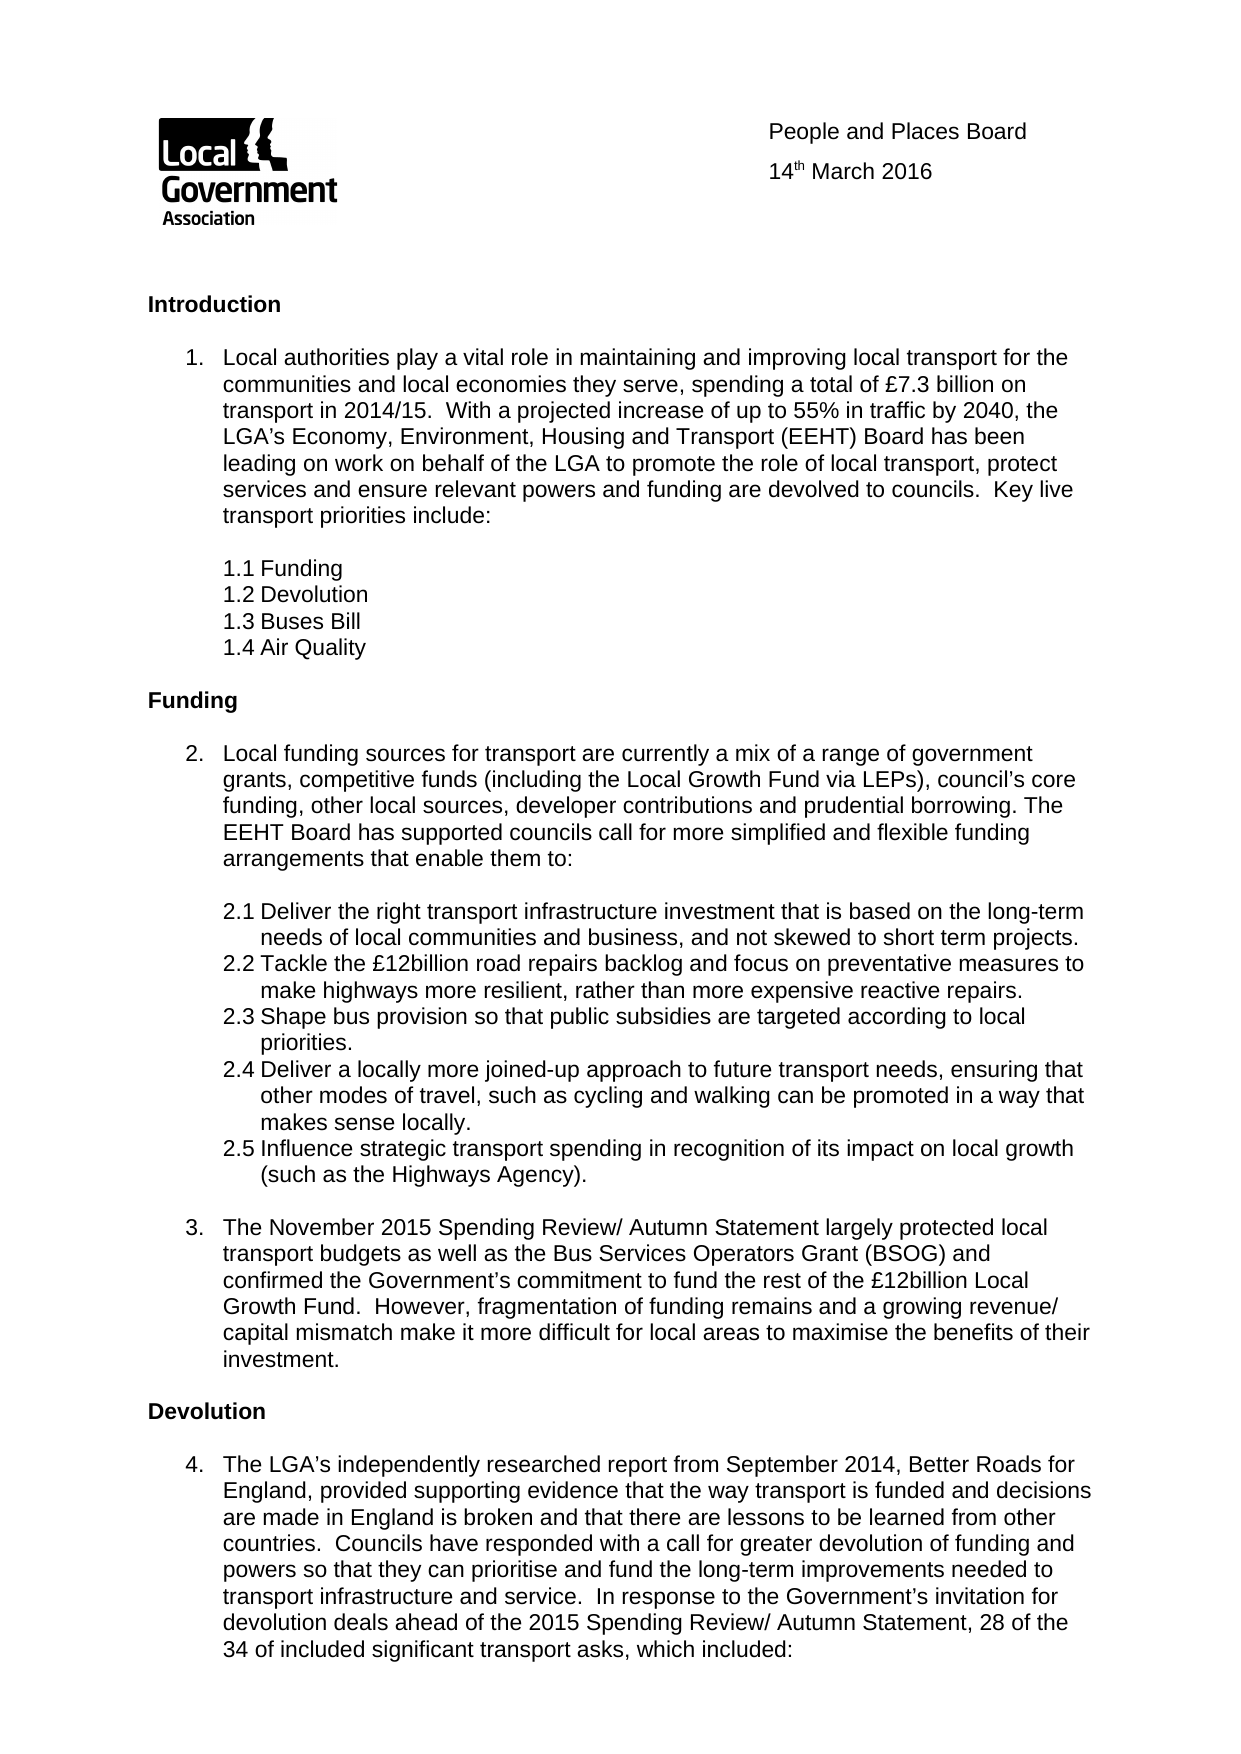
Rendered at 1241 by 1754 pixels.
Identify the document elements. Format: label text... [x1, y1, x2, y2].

list Shape bus provision so that public subsidies are targeted according to local priorities. [223, 1003, 1092, 1056]
list Deliver a locally more joined-up approach to future transport needs, ensuring that other modes of travel, such as cycling and walking can be promoted in a way that makes sense locally. [223, 1056, 1092, 1135]
list Buses Bill [223, 608, 1092, 634]
list Local authorities play a vital role in maintaining and improving local transport for the communities and local economies they serve, spending a total of £7.3 billion on transport in 2014/15. With a projected increase of up to 55% in traffic by 2040, the LGA’s Economy, Environment, Housing and Transport (EEHT) Board has been leading on work on behalf of the LGA to promote the role of local transport, protect services and ensure relevant powers and funding are devolved to councils. Key live transport priorities include: [185, 344, 1092, 529]
text Devolution [148, 1398, 1092, 1425]
list Funding [223, 555, 1092, 581]
list Devolution [223, 581, 1092, 608]
list The LGA’s independently researched report from September 2014, Better Roads for England, provided supporting evidence that the way transport is funded and decisions are made in England is broken and that there are lessons to be learned from other countries. Councils have responded with a call for greater devolution of funding and powers so that they can prioritise and fund the long-term improvements needed to transport infrastructure and service. In response to the Government’s invitation for devolution deals ahead of the 2015 Spending Review/ Autumn Statement, 28 of the 34 of included significant transport asks, which included: [185, 1451, 1092, 1662]
list Local funding sources for transport are currently a mix of a range of government grants, competitive funds (including the Local Growth Fund via LEPs), council’s core funding, other local sources, developer contributions and prudential borrowing. The EEHT Board has supported councils call for more simplified and flexible funding arrangements that enable them to: [185, 739, 1092, 871]
list Influence strategic transport spending in recognition of its impact on local growth (such as the Highways Agency). [223, 1135, 1092, 1187]
list The November 2015 Spending Review/ Autumn Statement largely protected local transport budgets as well as the Bus Services Operators Grant (BSOG) and confirmed the Government’s commitment to fund the rest of the £12billion Local Growth Fund. However, fragmentation of funding remains and a growing revenue/ capital mismatch make it more difficult for local areas to maximise the benefits of their investment. [185, 1214, 1092, 1372]
list Air Quality [223, 634, 1092, 660]
text Introduction [148, 291, 1092, 318]
text Funding [148, 687, 1092, 713]
picture [158, 118, 338, 225]
list Tackle the £12billion road repairs backlog and focus on preventative measures to make highways more resilient, rather than more expensive reactive repairs. [223, 950, 1092, 1003]
list Deliver the right transport infrastructure investment that is based on the long-term needs of local communities and business, and not skewed to short term projects. [223, 898, 1092, 950]
